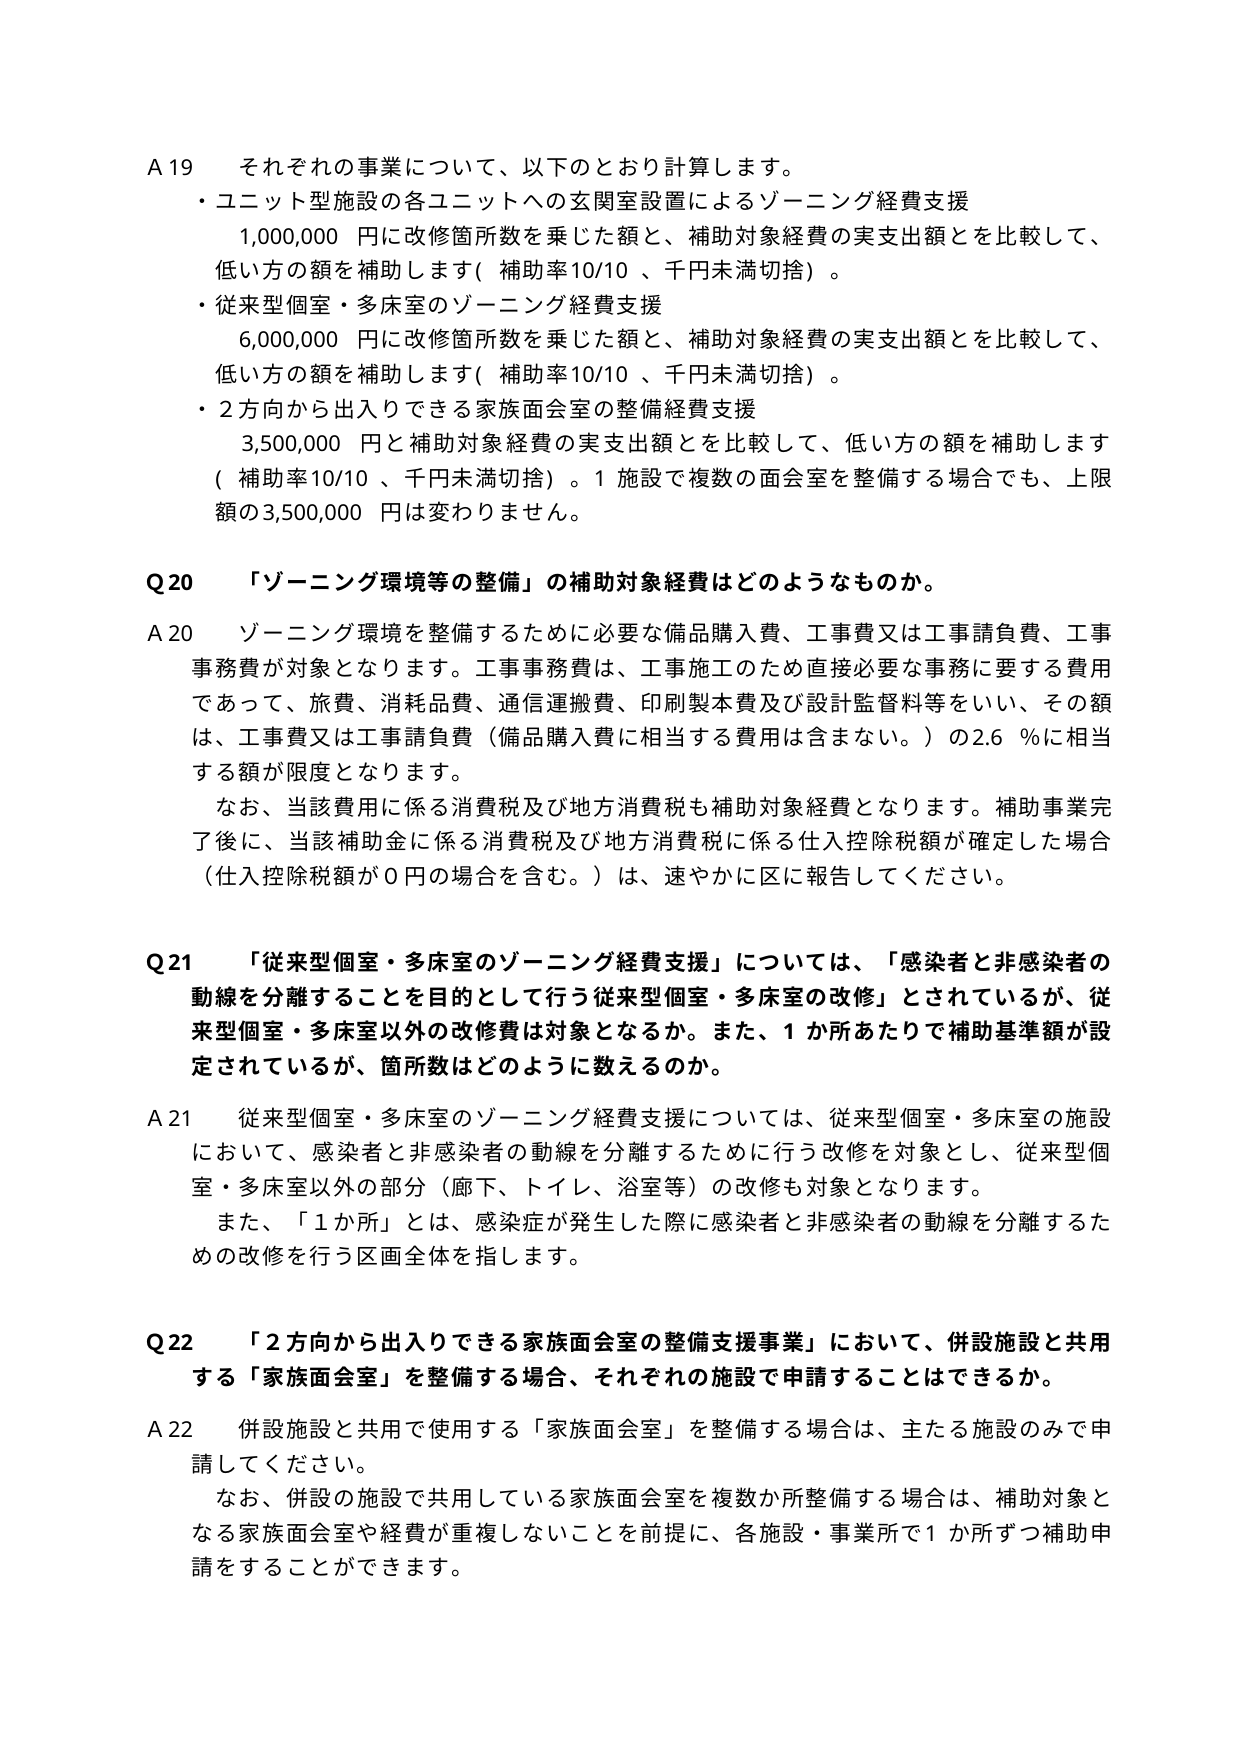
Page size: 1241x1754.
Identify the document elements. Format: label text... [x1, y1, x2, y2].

text Ｑ20 「ゾーニング環境等の整備」の補助対象経費はどのようなものか。 [144, 563, 1114, 598]
text 1,000,000円に改修箇所数を乗じた額と、補助対象経費の実支出額とを比較して、低い方の額を補助します(補助率10/10、千円未満切捨)。 [185, 217, 1114, 287]
text 6,000,000円に改修箇所数を乗じた額と、補助対象経費の実支出額とを比較して、低い方の額を補助します(補助率10/10、千円未満切捨)。 [144, 321, 1114, 390]
text なお、当該費用に係る消費税及び地方消費税も補助対象経費となります。補助事業完了後に、当該補助金に係る消費税及び地方消費税に係る仕入控除税額が確定した場合（仕入控除税額が０円の場合を含む。）は、速やかに区に報告してください。 [144, 788, 1114, 892]
text 3,500,000円と補助対象経費の実支出額とを比較して、低い方の額を補助します(補助率10/10、千円未満切捨)。1施設で複数の面会室を整備する場合でも、上限額の3,500,000円は変わりません。 [144, 425, 1114, 529]
text また、「１か所」とは、感染症が発生した際に感染者と非感染者の動線を分離するための改修を行う区画全体を指します。 [185, 1203, 1114, 1272]
text Ａ21 従来型個室・多床室のゾーニング経費支援については、従来型個室・多床室の施設において、感染者と非感染者の動線を分離するために行う改修を対象とし、従来型個室・多床室以外の部分（廊下、トイレ、浴室等）の改修も対象となります。 [144, 1099, 1114, 1203]
text ・ユニット型施設の各ユニットへの玄関室設置によるゾーニング経費支援 [144, 183, 1114, 217]
text Ａ22 併設施設と共用で使用する「家族面会室」を整備する場合は、主たる施設のみで申請してください。 [144, 1411, 1114, 1480]
text ・２方向から出入りできる家族面会室の整備経費支援 [144, 390, 1114, 425]
text ・従来型個室・多床室のゾーニング経費支援 [144, 287, 1114, 321]
text Ａ19 それぞれの事業について、以下のとおり計算します。 [144, 148, 1114, 183]
text Ｑ22 「２方向から出入りできる家族面会室の整備支援事業」において、併設施設と共用する「家族面会室」を整備する場合、それぞれの施設で申請することはできるか。 [144, 1324, 1114, 1393]
text Ｑ21 「従来型個室・多床室のゾーニング経費支援」については、「感染者と非感染者の動線を分離することを目的として行う従来型個室・多床室の改修」とされているが、従来型個室・多床室以外の改修費は対象となるか。また、1か所あたりで補助基準額が設定されているが、箇所数はどのように数えるのか。 [144, 944, 1114, 1082]
text なお、併設の施設で共用している家族面会室を複数か所整備する場合は、補助対象となる家族面会室や経費が重複しないことを前提に、各施設・事業所で1か所ずつ補助申請をすることができます。 [144, 1480, 1114, 1583]
text Ａ20 ゾーニング環境を整備するために必要な備品購入費、工事費又は工事請負費、工事事務費が対象となります。工事事務費は、工事施工のため直接必要な事務に要する費用であって、旅費、消耗品費、通信運搬費、印刷製本費及び設計監督料等をいい、その額は、工事費又は工事請負費（備品購入費に相当する費用は含まない。）の2.6％に相当する額が限度となります。 [144, 615, 1114, 788]
